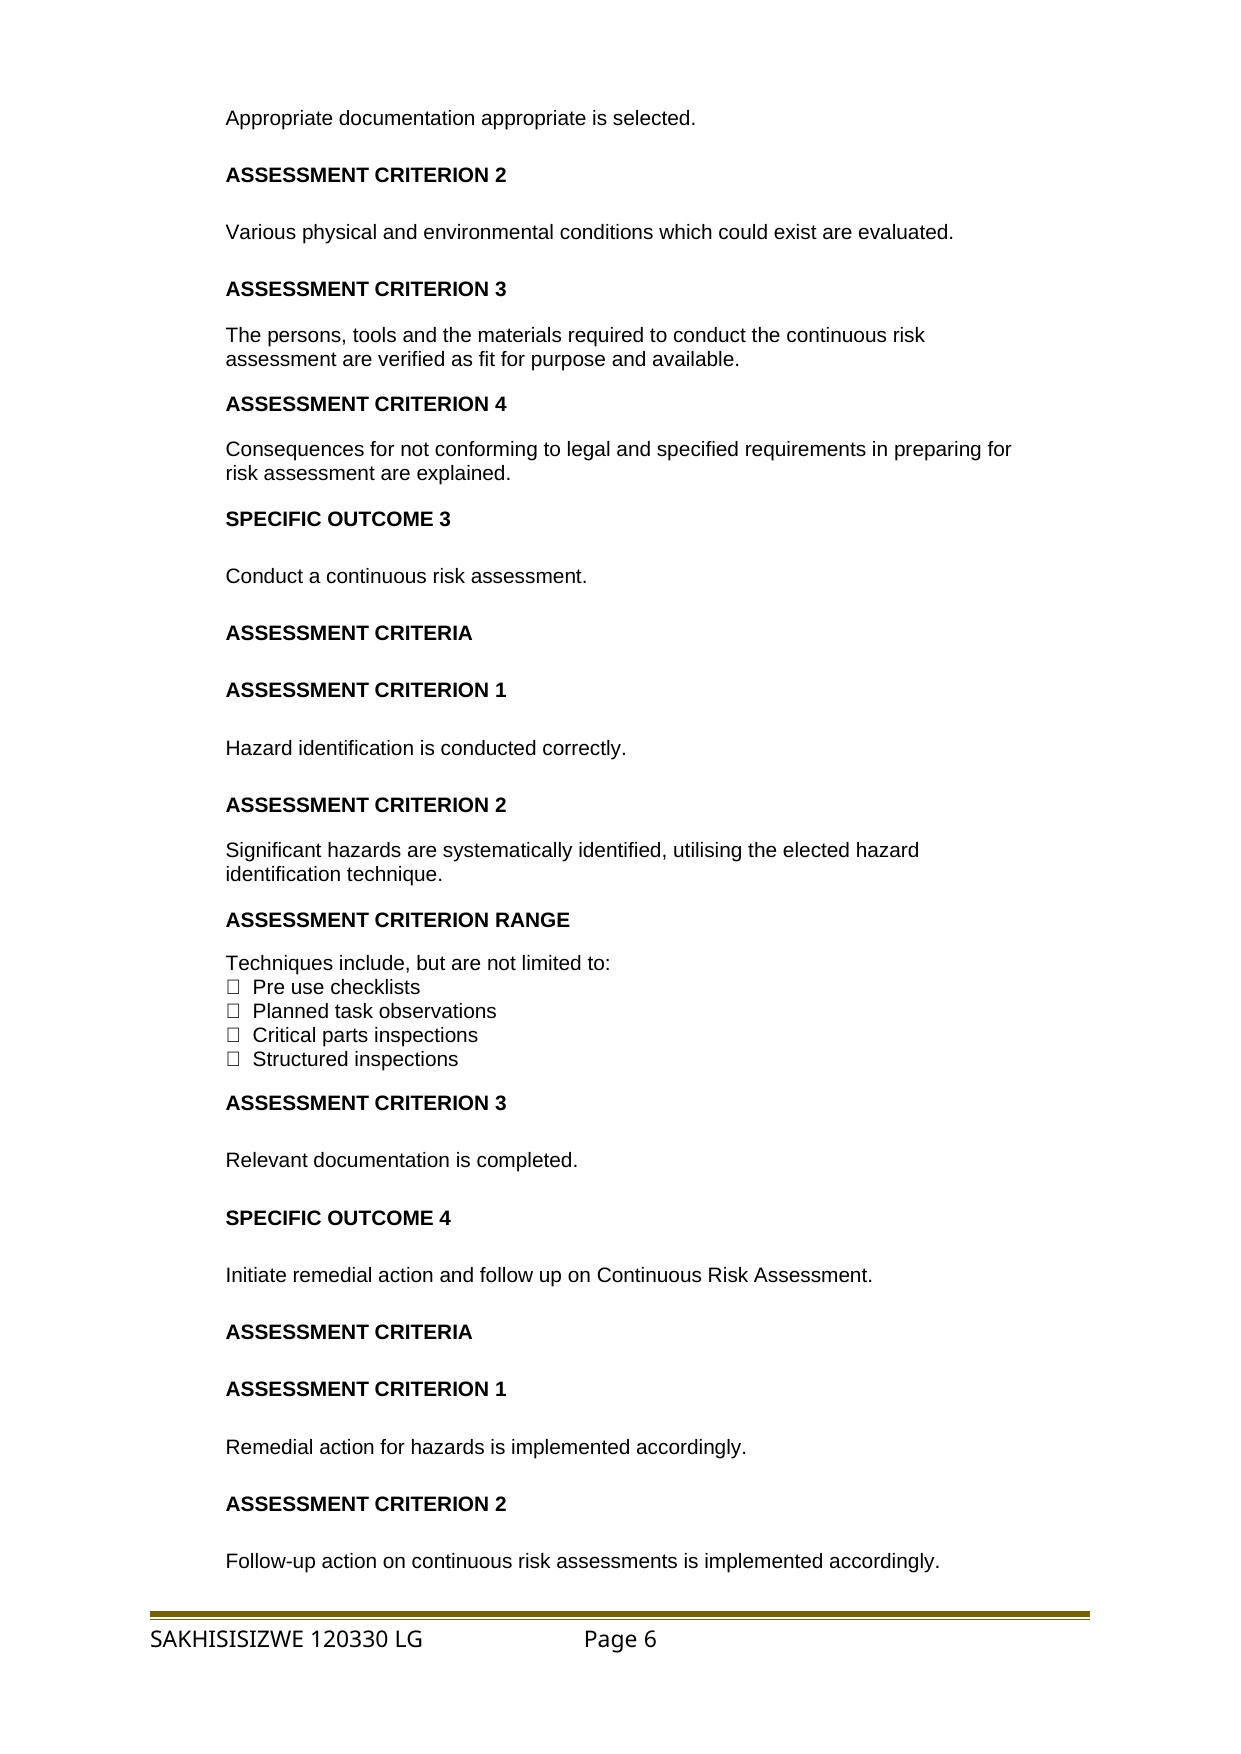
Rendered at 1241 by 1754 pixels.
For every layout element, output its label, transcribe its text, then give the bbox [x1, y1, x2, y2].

table_cell ASSESSMENT CRITERION 1 [222, 1361, 1016, 1418]
table_cell Conduct a continuous risk assessment. [222, 547, 1016, 604]
table_cell ASSESSMENT CRITERION 4 [222, 375, 1016, 432]
table_cell ASSESSMENT CRITERION 3 [222, 1074, 1016, 1131]
table_cell Significant hazards are systematically identified, utilising the elected hazard identification technique. [222, 834, 1016, 891]
table_cell Techniques include, but are not limited to:  Pre use checklists  Planned task observations  Critical parts inspections  Structured inspections [222, 948, 1016, 1074]
table_cell ASSESSMENT CRITERIA [222, 604, 1016, 662]
table_cell The persons, tools and the materials required to conduct the continuous risk assessment are verified as fit for purpose and available. [222, 318, 1016, 375]
table_cell ASSESSMENT CRITERION 2 [222, 776, 1016, 833]
table_cell Relevant documentation is completed. [222, 1131, 1016, 1189]
table_cell Appropriate documentation appropriate is selected. [222, 89, 1016, 146]
table_cell Initiate remedial action and follow up on Continuous Risk Assessment. [222, 1246, 1016, 1303]
table_cell ASSESSMENT CRITERION 2 [222, 146, 1016, 203]
table_cell Follow-up action on continuous risk assessments is implemented accordingly. [222, 1533, 1016, 1590]
table_cell ASSESSMENT CRITERIA [222, 1303, 1016, 1361]
table_cell Consequences for not conforming to legal and specified requirements in preparing for risk assessment are explained. [222, 433, 1016, 490]
table_cell ASSESSMENT CRITERION RANGE [222, 891, 1016, 948]
table_cell Hazard identification is conducted correctly. [222, 719, 1016, 776]
table_cell ASSESSMENT CRITERION 1 [222, 662, 1016, 719]
table_cell SPECIFIC OUTCOME 4 [222, 1189, 1016, 1246]
table_cell Various physical and environmental conditions which could exist are evaluated. [222, 203, 1016, 261]
table_cell Remedial action for hazards is implemented accordingly. [222, 1418, 1016, 1475]
table_cell ASSESSMENT CRITERION 3 [222, 261, 1016, 318]
table_cell ASSESSMENT CRITERION 2 [222, 1475, 1016, 1532]
table_cell SPECIFIC OUTCOME 3 [222, 490, 1016, 547]
